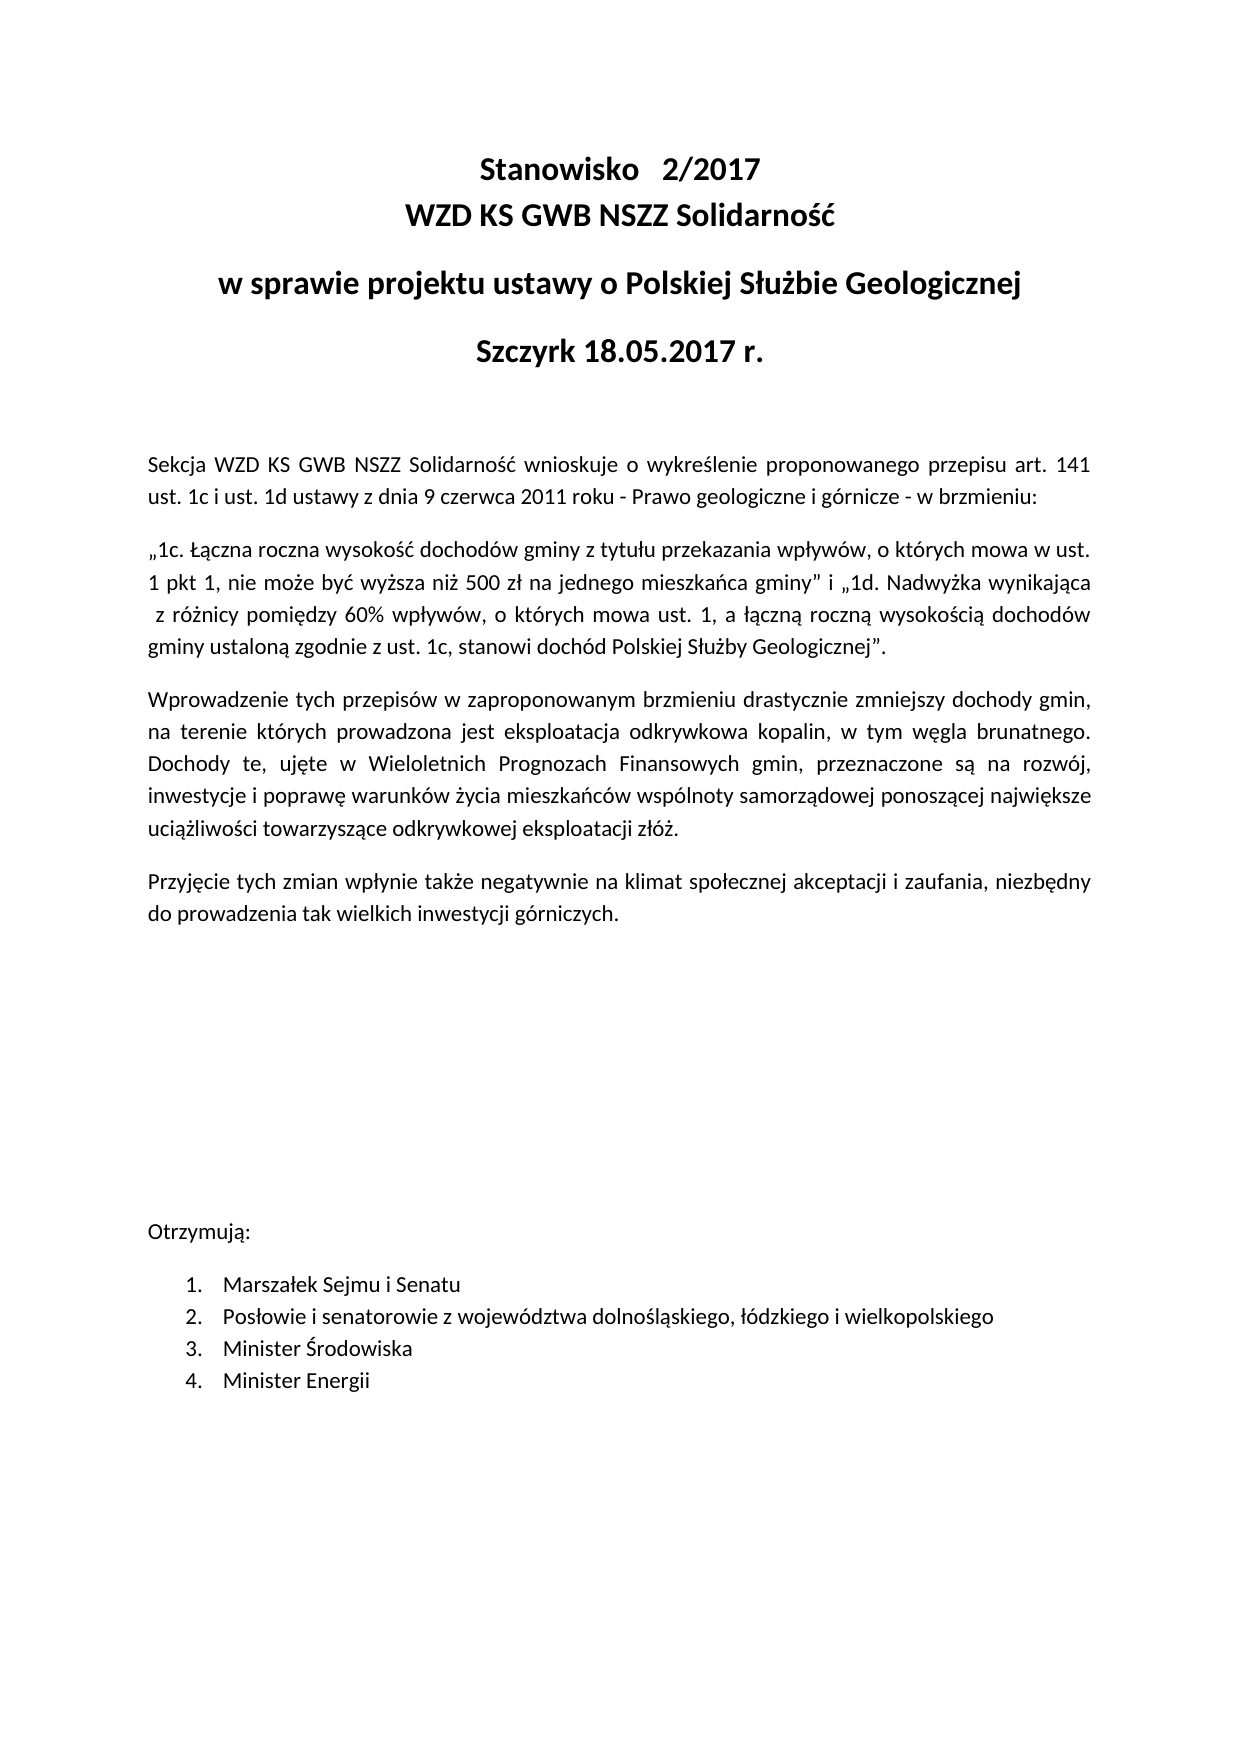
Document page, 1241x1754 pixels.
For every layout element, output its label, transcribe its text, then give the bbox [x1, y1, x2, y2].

list Marszałek Sejmu i Senatu [185, 1270, 1093, 1298]
text „1c. Łączna roczna wysokość dochodów gminy z tytułu przekazania wpływów, o których mowa w ust. 1 pkt 1, nie może być wyższa niż 500 zł na jednego mieszkańca gminy” i „1d. Nadwyżka wynikająca z różnicy pomiędzy 60% wpływów, o których mowa ust. 1, a łączną roczną wysokością dochodów gminy ustaloną zgodnie z ust. 1c, stanowi dochód Polskiej Służby Geologicznej”. [148, 535, 1093, 660]
text Wprowadzenie tych przepisów w zaproponowanym brzmieniu drastycznie zmniejszy dochody gmin, na terenie których prowadzona jest eksploatacja odkrywkowa kopalin, w tym węgla brunatnego. Dochody te, ujęte w Wieloletnich Prognozach Finansowych gmin, przeznaczone są na rozwój, inwestycje i poprawę warunków życia mieszkańców wspólnoty samorządowej ponoszącej największe uciążliwości towarzyszące odkrywkowej eksploatacji złóż. [148, 685, 1093, 842]
text Stanowisko 2/2017 WZD KS GWB NSZZ Solidarność [148, 148, 1093, 235]
text Sekcja WZD KS GWB NSZZ Solidarność wnioskuje o wykreślenie proponowanego przepisu art. 141 ust. 1c i ust. 1d ustawy z dnia 9 czerwca 2011 roku - Prawo geologiczne i górnicze - w brzmieniu: [148, 450, 1093, 510]
text Przyjęcie tych zmian wpłynie także negatywnie na klimat społecznej akceptacji i zaufania, niezbędny do prowadzenia tak wielkich inwestycji górniczych. [148, 867, 1093, 927]
list Posłowie i senatorowie z województwa dolnośląskiego, łódzkiego i wielkopolskiego [185, 1302, 1093, 1330]
text Szczyrk 18.05.2017 r. [148, 329, 1093, 370]
text Otrzymują: [148, 1217, 1093, 1245]
list Minister Energii [185, 1367, 1093, 1395]
text w sprawie projektu ustawy o Polskiej Służbie Geologicznej [148, 262, 1093, 303]
list Minister Środowiska [185, 1334, 1093, 1362]
